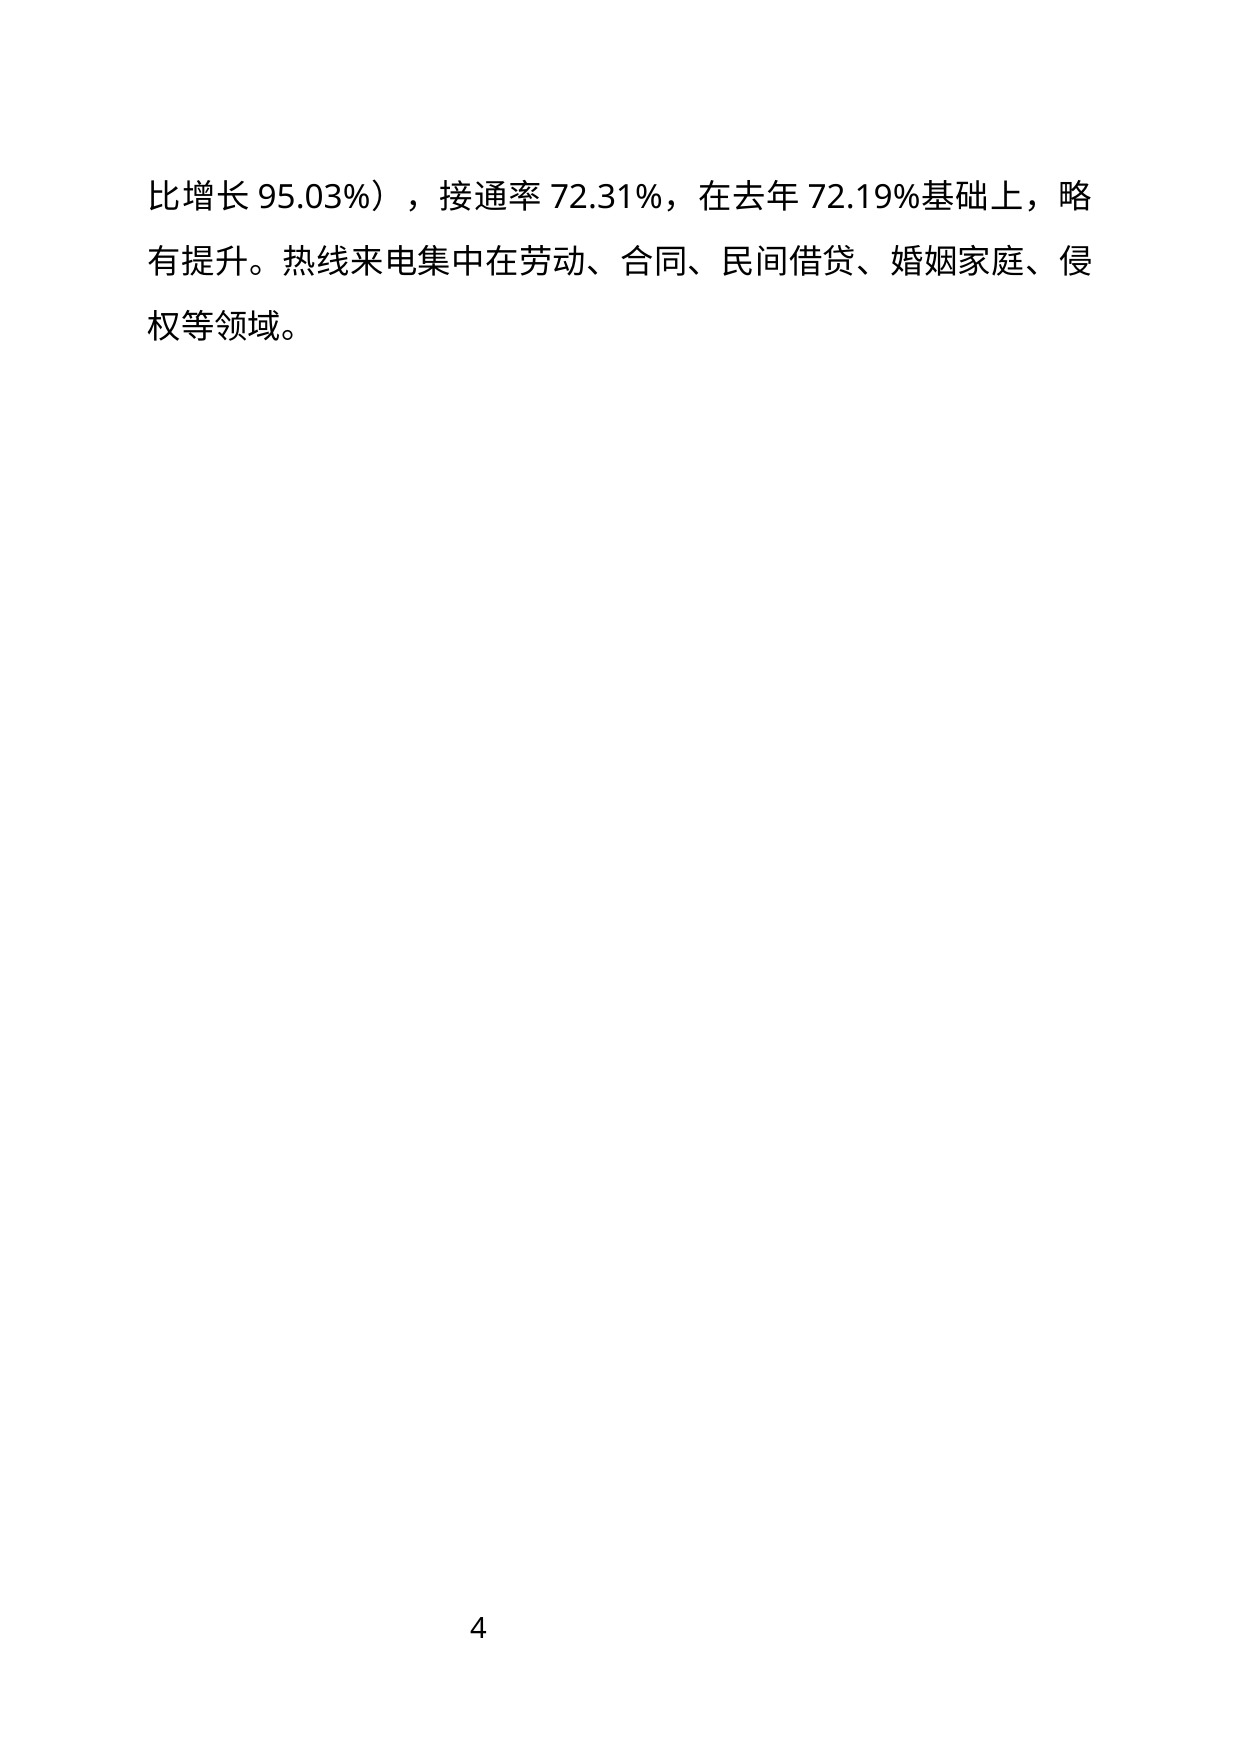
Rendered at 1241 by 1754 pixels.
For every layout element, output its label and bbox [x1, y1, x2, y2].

text [148, 162, 1092, 357]
